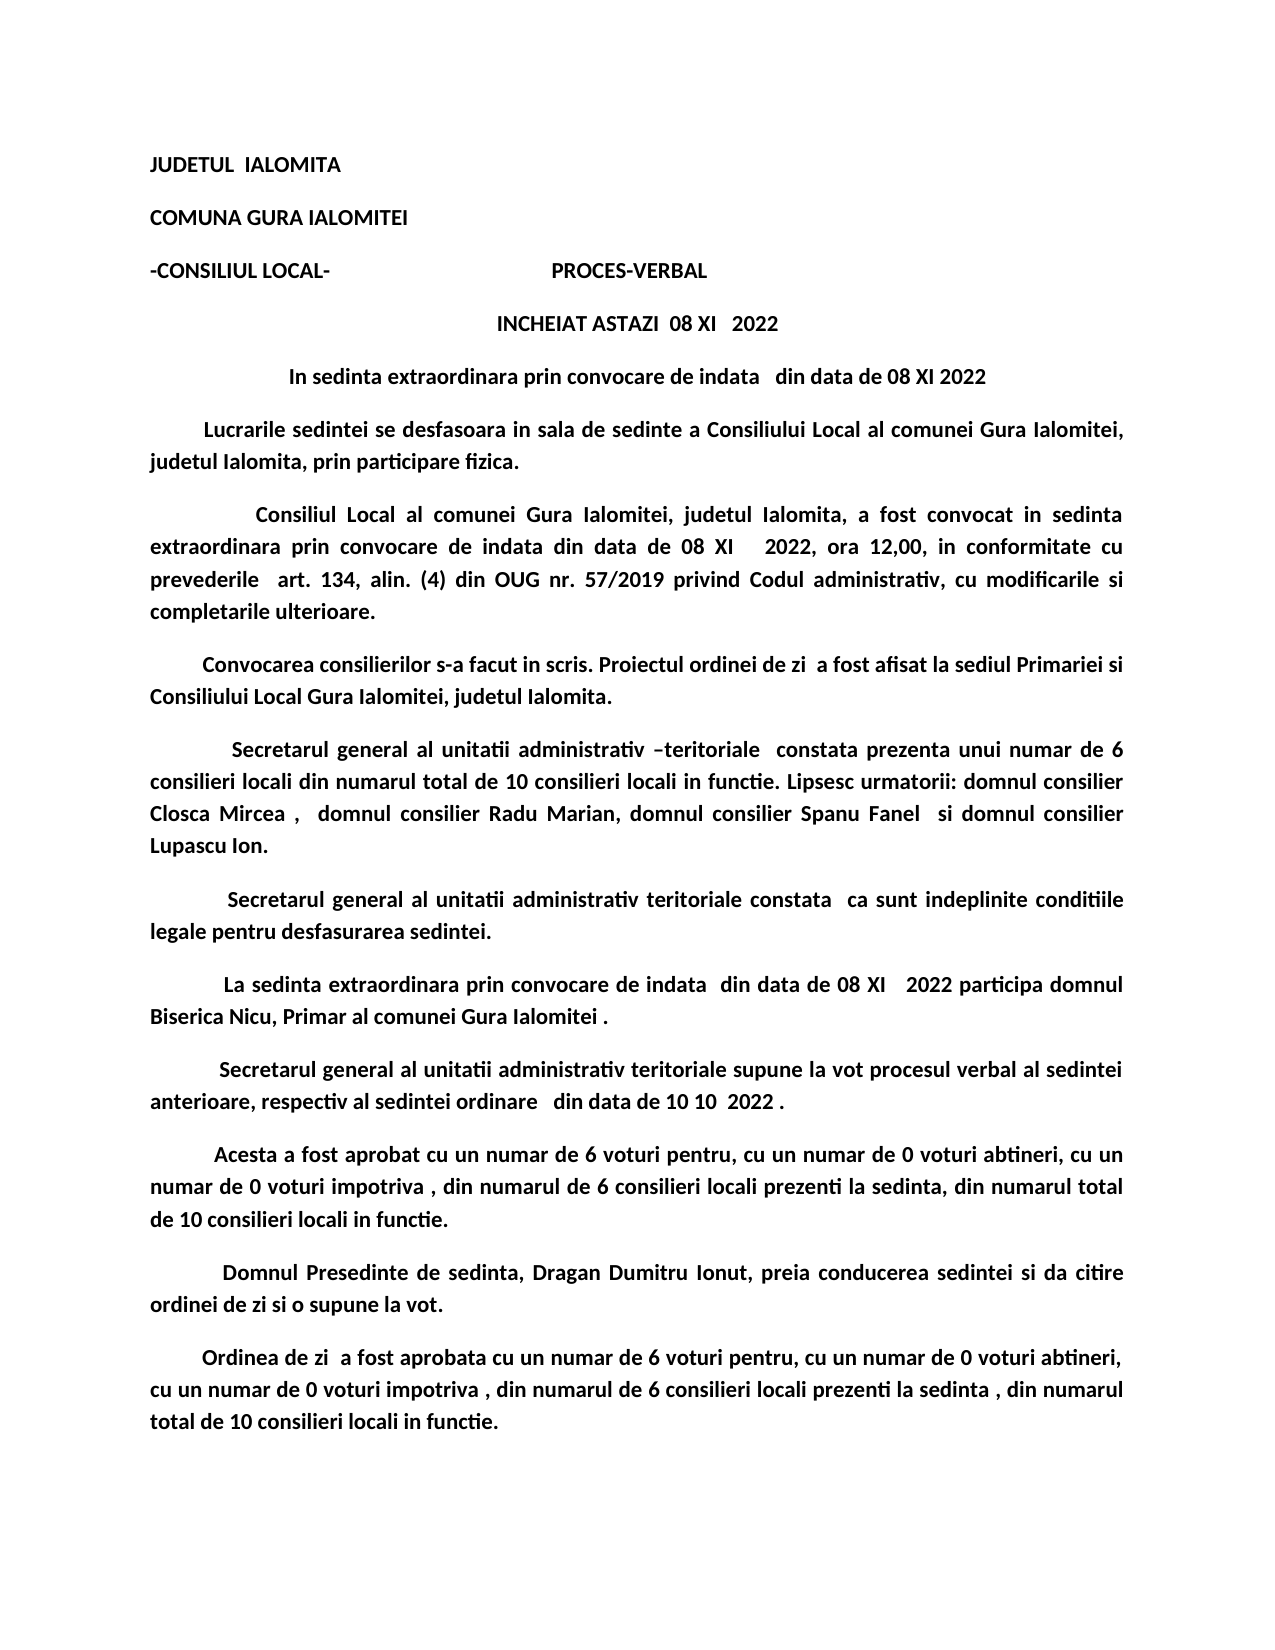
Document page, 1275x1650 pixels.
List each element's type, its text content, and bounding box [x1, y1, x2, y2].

text INCHEIAT ASTAZI 08 XI 2022 [150, 309, 1125, 337]
text Ordinea de zi a fost aprobata cu un numar de 6 voturi pentru, cu un numar de 0 voturi abtineri, cu un numar de 0 voturi impotriva , din numarul de 6 consilieri locali prezenti la sedinta , din numarul total de 10 consilieri locali in functie. [150, 1343, 1125, 1435]
text JUDETUL IALOMITA [150, 150, 1125, 178]
text Secretarul general al unitatii administrativ –teritoriale constata prezenta unui numar de 6 consilieri locali din numarul total de 10 consilieri locali in functie. Lipsesc urmatorii: domnul consilier Closca Mircea , domnul consilier Radu Marian, domnul consilier Spanu Fanel si domnul consilier Lupascu Ion. [150, 735, 1125, 860]
text Acesta a fost aprobat cu un numar de 6 voturi pentru, cu un numar de 0 voturi abtineri, cu un numar de 0 voturi impotriva , din numarul de 6 consilieri locali prezenti la sedinta, din numarul total de 10 consilieri locali in functie. [150, 1140, 1125, 1233]
text In sedinta extraordinara prin convocare de indata din data de 08 XI 2022 [150, 362, 1125, 390]
text Lucrarile sedintei se desfasoara in sala de sedinte a Consiliului Local al comunei Gura Ialomitei, judetul Ialomita, prin participare fizica. [150, 415, 1125, 475]
text Domnul Presedinte de sedinta, Dragan Dumitru Ionut, preia conducerea sedintei si da citire ordinei de zi si o supune la vot. [150, 1258, 1125, 1318]
text Consiliul Local al comunei Gura Ialomitei, judetul Ialomita, a fost convocat in sedinta extraordinara prin convocare de indata din data de 08 XI 2022, ora 12,00, in conformitate cu prevederile art. 134, alin. (4) din OUG nr. 57/2019 privind Codul administrativ, cu modificarile si completarile ulterioare. [150, 500, 1125, 625]
text Secretarul general al unitatii administrativ teritoriale supune la vot procesul verbal al sedintei anterioare, respectiv al sedintei ordinare din data de 10 10 2022 . [150, 1055, 1125, 1115]
text -CONSILIUL LOCAL- PROCES-VERBAL [150, 256, 1125, 284]
text La sedinta extraordinara prin convocare de indata din data de 08 XI 2022 participa domnul Biserica Nicu, Primar al comunei Gura Ialomitei . [150, 970, 1125, 1030]
text Convocarea consilierilor s-a facut in scris. Proiectul ordinei de zi a fost afisat la sediul Primariei si Consiliului Local Gura Ialomitei, judetul Ialomita. [150, 650, 1125, 710]
text COMUNA GURA IALOMITEI [150, 203, 1125, 231]
text Secretarul general al unitatii administrativ teritoriale constata ca sunt indeplinite conditiile legale pentru desfasurarea sedintei. [150, 885, 1125, 945]
